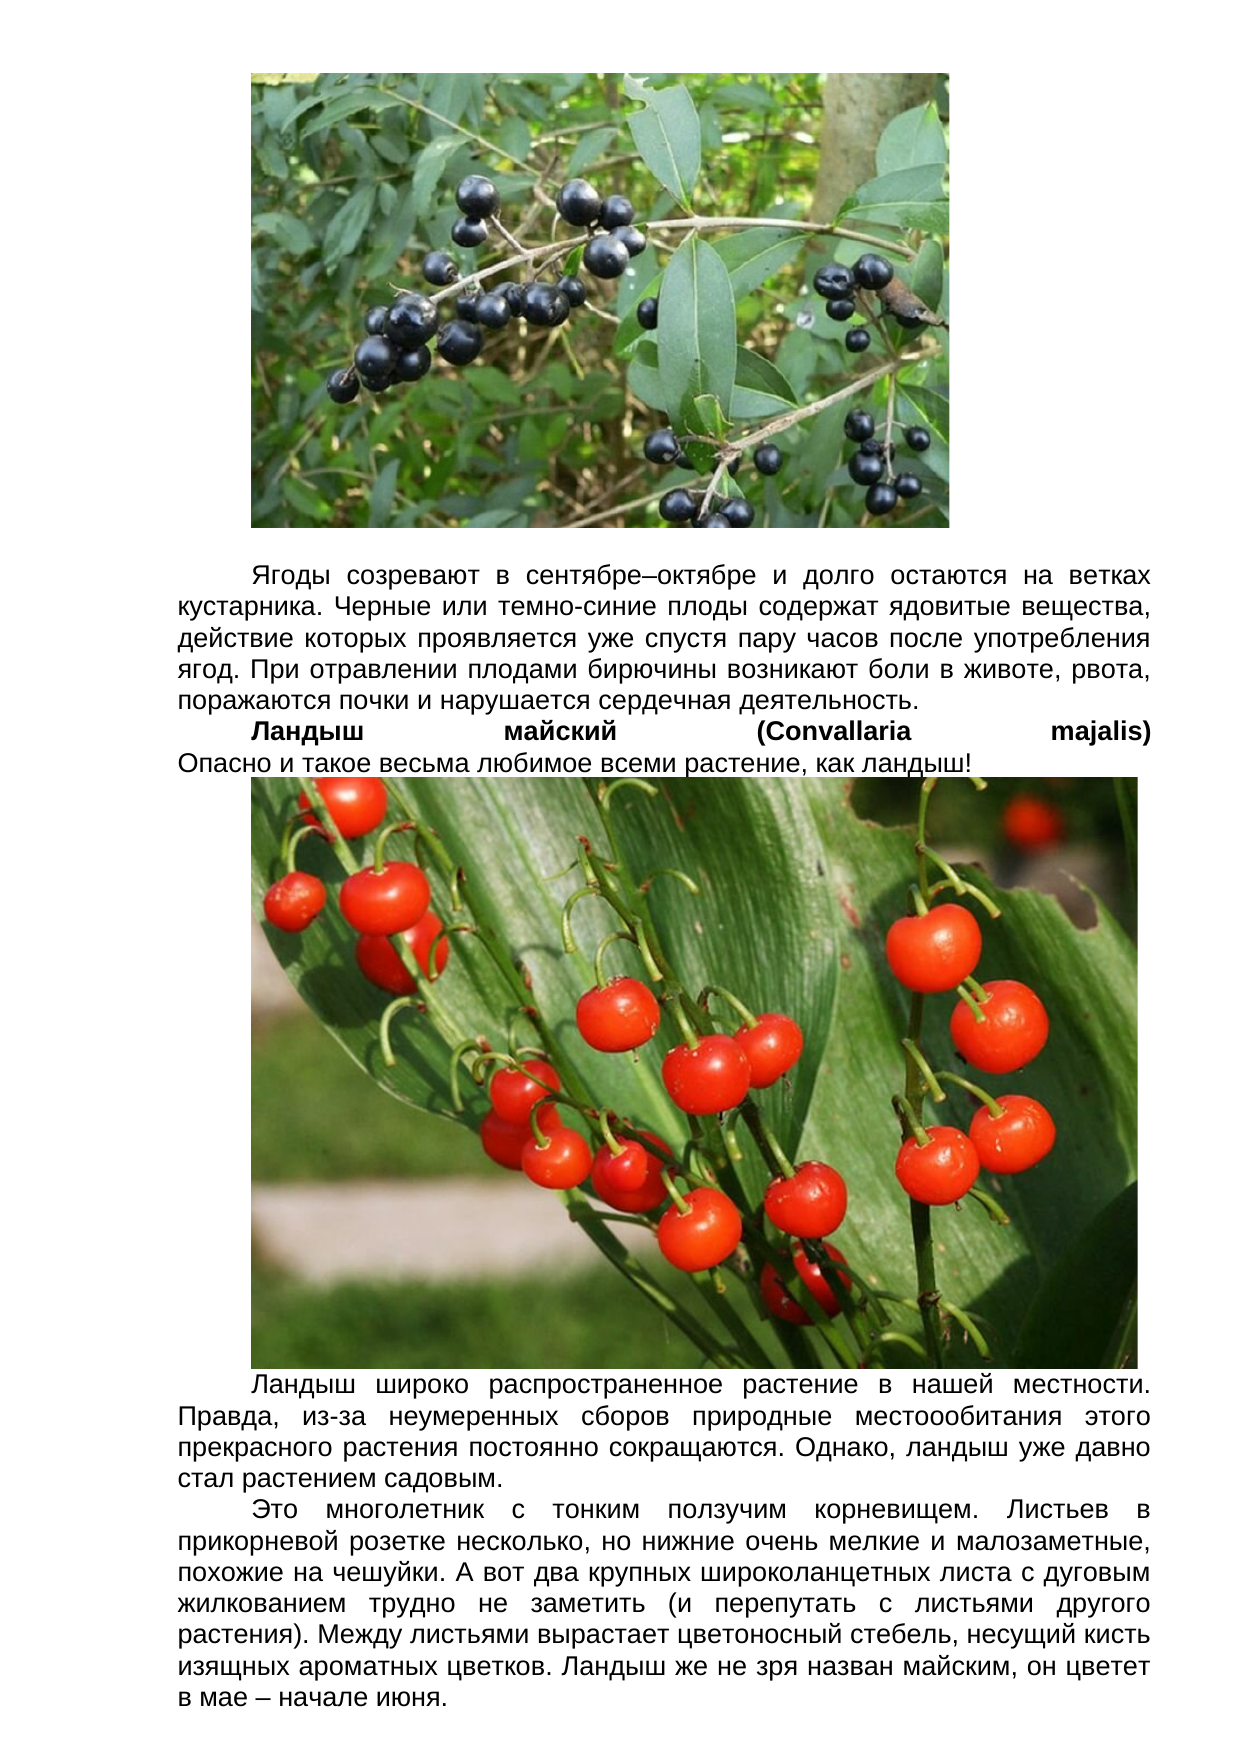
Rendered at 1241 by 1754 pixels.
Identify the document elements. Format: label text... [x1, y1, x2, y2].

text Ландыш майский (Convallaria majalis) Опасно и такое весьма любимое всеми растение, как ландыш! [177, 715, 1152, 778]
picture [251, 73, 950, 528]
text Это многолетник с тонким ползучим корневищем. Листьев в прикорневой розетке несколько, но нижние очень мелкие и малозаметные, похожие на чешуйки. А вот два крупных широколанцетных листа с дуговым жилкованием трудно не заметить (и перепутать с листьями другого растения). Между листьями вырастает цветоносный стебель, несущий кисть изящных ароматных цветков. Ландыш же не зря назван майским, он цветет в мае – начале июня. [177, 1493, 1152, 1712]
text Ландыш широко распространенное растение в нашей местности. Правда, из-за неумеренных сборов природные местоообитания этого прекрасного растения постоянно сокращаются. Однако, ландыш уже давно стал растением садовым. [177, 1368, 1152, 1493]
text Ягоды созревают в сентябре–октябре и долго остаются на ветках кустарника. Черные или темно-синие плоды содержат ядовитые вещества, действие которых проявляется уже спустя пару часов после употребления ягод. При отравлении плодами бирючины возникают боли в животе, рвота, поражаются почки и нарушается сердечная деятельность. [177, 559, 1152, 715]
picture [251, 777, 1138, 1369]
